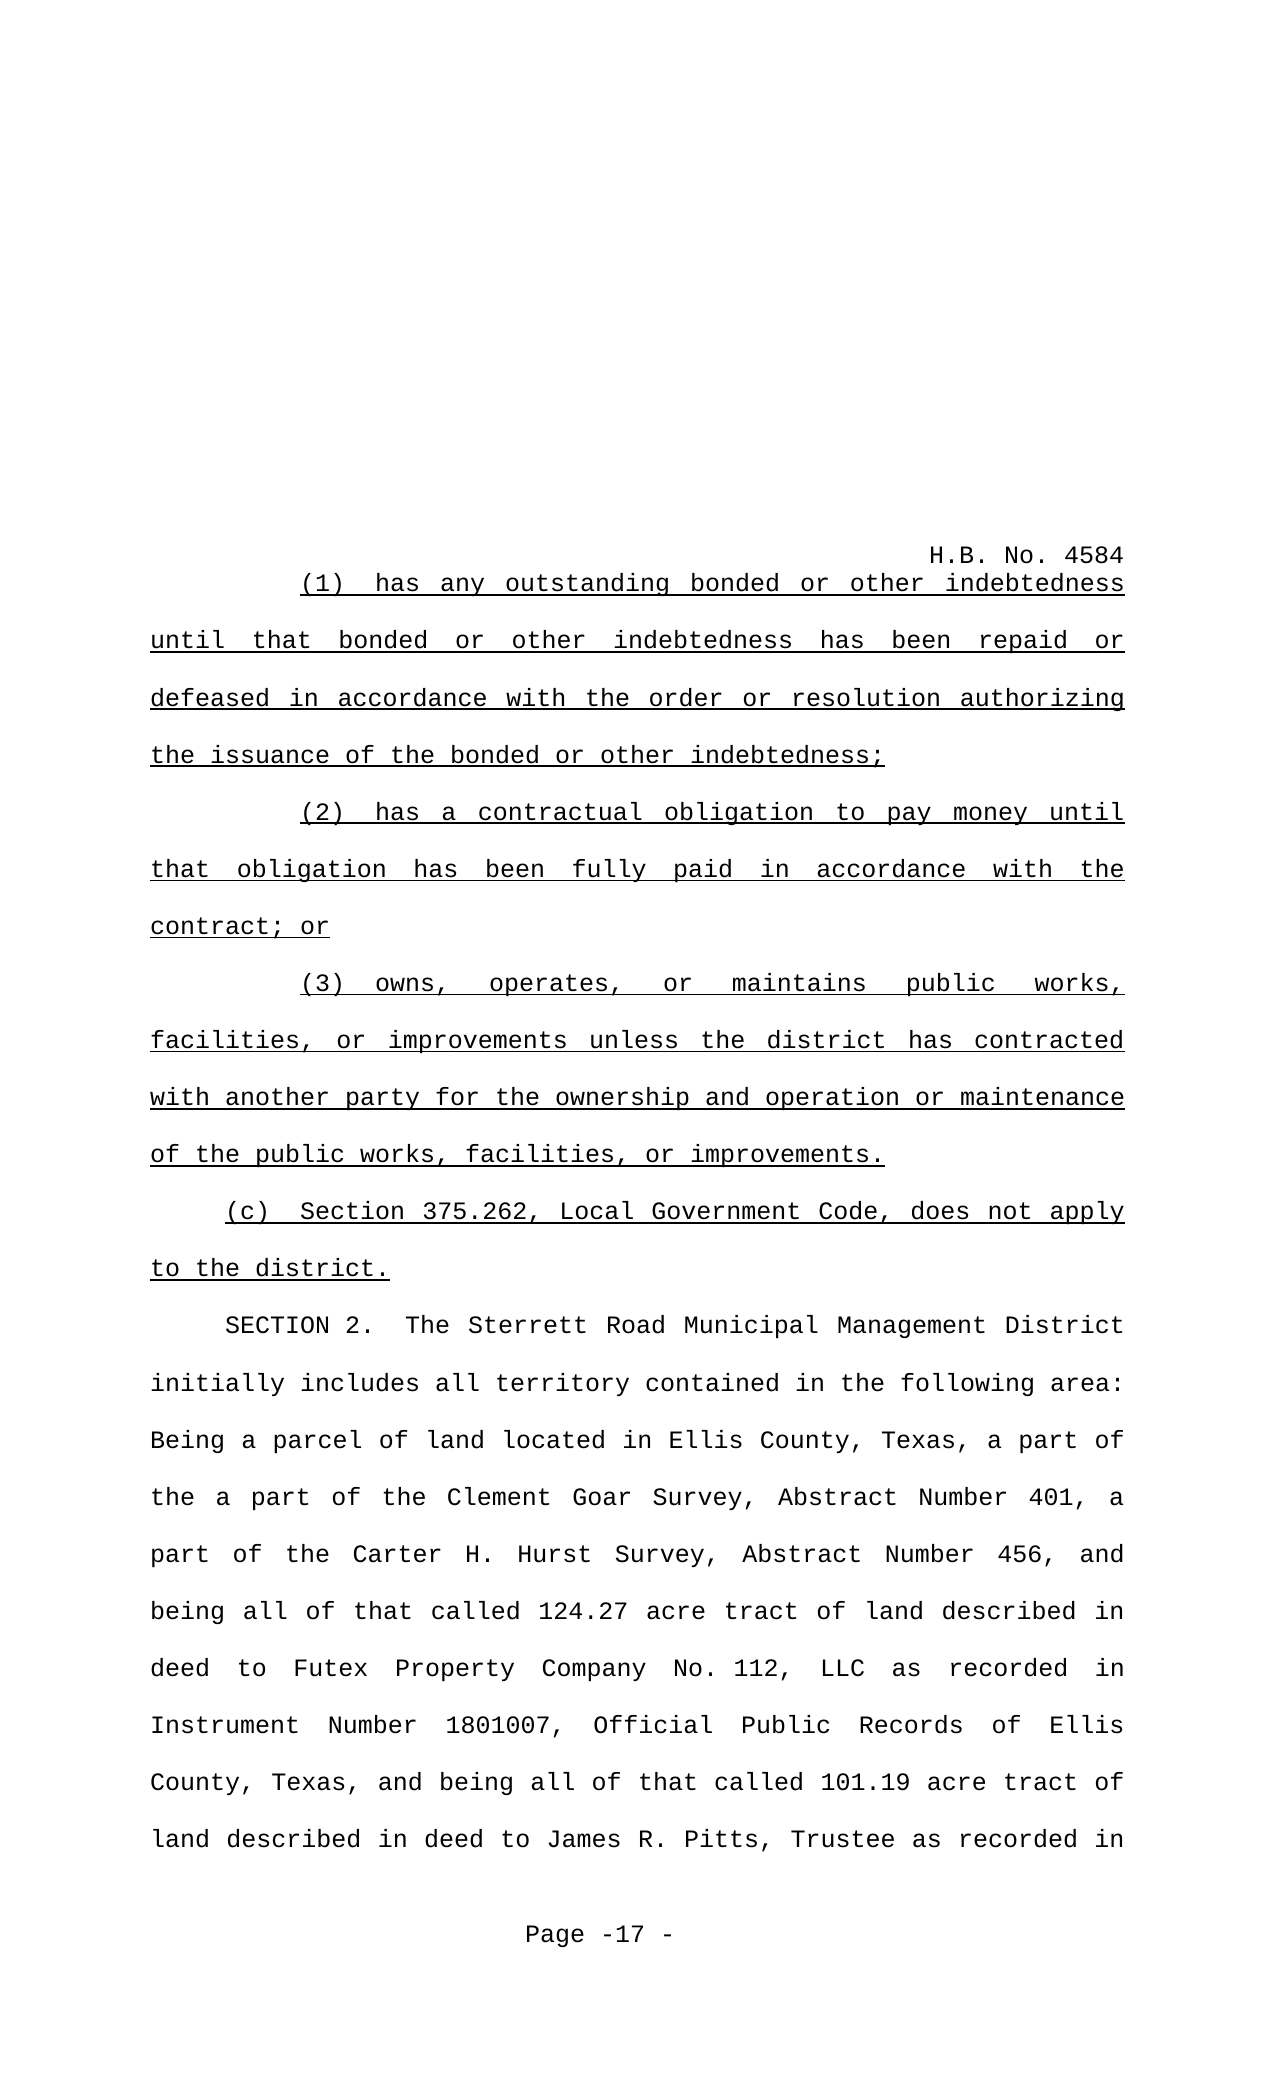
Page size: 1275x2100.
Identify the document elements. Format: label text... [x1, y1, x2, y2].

text (1) has any outstanding bonded or other indebtedness until that bonded or other indebtedness has been repaid or defeased in accordance with the order or resolution authorizing the issuance of the bonded or other indebtedness; [150, 653, 1125, 708]
text (3) owns, operates, or maintains public works, facilities, or improvements unless the district has contracted with another party for the ownership and operation or maintenance of the public works, facilities, or improvements. [150, 1052, 1125, 1108]
text (1) has any outstanding bonded or other indebtedness until that bonded or other indebtedness has been repaid or defeased in accordance with the order or resolution authorizing the issuance of the bonded or other indebtedness; [150, 571, 1125, 651]
text (3) owns, operates, or maintains public works, facilities, or improvements unless the district has contracted with another party for the ownership and operation or maintenance of the public works, facilities, or improvements. [150, 1110, 1125, 1170]
text SECTION 2. The Sterrett Road Municipal Management District initially includes all territory contained in the following area: [150, 1313, 1125, 1398]
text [150, 1427, 1125, 1855]
text (1) has any outstanding bonded or other indebtedness until that bonded or other indebtedness has been repaid or defeased in accordance with the order or resolution authorizing the issuance of the bonded or other indebtedness; [150, 710, 1125, 771]
text (2) has a contractual obligation to pay money until that obligation has been fully paid in accordance with the contract; or [150, 799, 1125, 880]
text (3) owns, operates, or maintains public works, facilities, or improvements unless the district has contracted with another party for the ownership and operation or maintenance of the public works, facilities, or improvements. [150, 970, 1125, 1051]
text (2) has a contractual obligation to pay money until that obligation has been fully paid in accordance with the contract; or [150, 881, 1125, 942]
text (c) Section 375.262, Local Government Code, does not apply to the district. [150, 1199, 1125, 1284]
